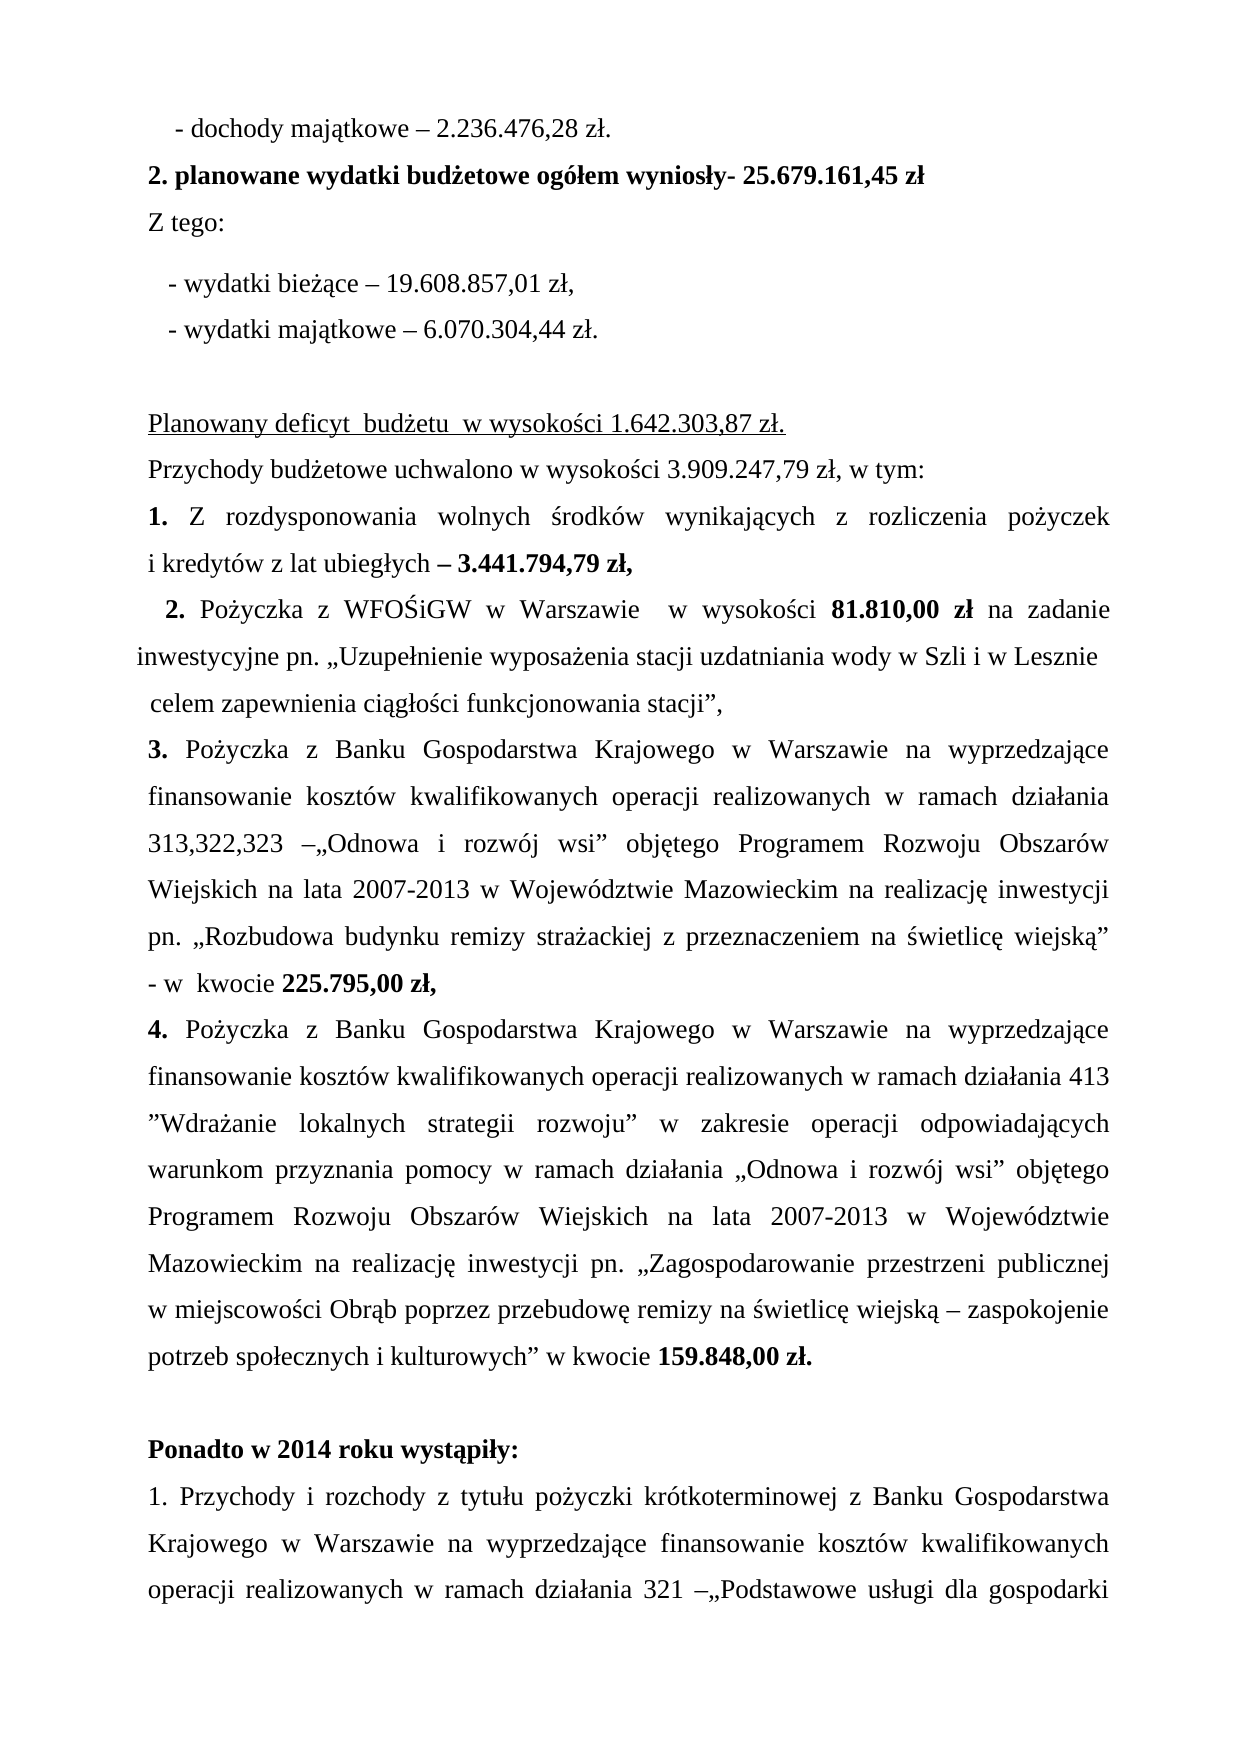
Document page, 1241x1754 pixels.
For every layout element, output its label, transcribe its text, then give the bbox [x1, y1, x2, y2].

text 2. planowane wydatki budżetowe ogółem wyniosły- 25.679.161,45 zł [148, 159, 1140, 190]
text 1. Z rozdysponowania wolnych środków wynikających z rozliczenia pożyczek i kredytów z lat ubiegłych – 3.441.794,79 zł, [148, 500, 1110, 578]
text - wydatki bieżące – 19.608.857,01 zł, [148, 267, 1110, 298]
text 2. Pożyczka z WFOŚiGW w Warszawie w wysokości 81.810,00 zł na zadanie inwestycyjne pn. „Uzupełnienie wyposażenia stacji uzdatniania wody w Szli i w Lesznie [136, 593, 1110, 671]
text Planowany deficyt budżetu w wysokości 1.642.303,87 zł. [148, 407, 1110, 438]
text 4. Pożyczka z Banku Gospodarstwa Krajowego w Warszawie na wyprzedzające finansowanie kosztów kwalifikowanych operacji realizowanych w ramach działania 413 ”Wdrażanie lokalnych strategii rozwoju” w zakresie operacji odpowiadających warunkom przyznania pomocy w ramach działania „Odnowa i rozwój wsi” objętego Programem Rozwoju Obszarów Wiejskich na lata 2007-2013 w Województwie Mazowieckim na realizację inwestycji pn. „Zagospodarowanie przestrzeni publicznej w miejscowości Obrąb poprzez przebudowę remizy na świetlicę wiejską – zaspokojenie potrzeb społecznych i kulturowych” w kwocie 159.848,00 zł. [148, 1013, 1110, 1371]
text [148, 1480, 1110, 1604]
text - dochody majątkowe – 2.236.476,28 zł. [148, 112, 1110, 143]
text Przychody budżetowe uchwalono w wysokości 3.909.247,79 zł, w tym: [148, 453, 1110, 484]
text Z tego: [148, 206, 1140, 246]
text Ponadto w 2014 roku wystąpiły: [148, 1433, 1110, 1464]
text 3. Pożyczka z Banku Gospodarstwa Krajowego w Warszawie na wyprzedzające finansowanie kosztów kwalifikowanych operacji realizowanych w ramach działania 313,322,323 –„Odnowa i rozwój wsi” objętego Programem Rozwoju Obszarów Wiejskich na lata 2007-2013 w Województwie Mazowieckim na realizację inwestycji pn. „Rozbudowa budynku remizy strażackiej z przeznaczeniem na świetlicę wiejską” - w kwocie 225.795,00 zł, [148, 733, 1110, 998]
text - wydatki majątkowe – 6.070.304,44 zł. [148, 313, 1110, 344]
text celem zapewnienia ciągłości funkcjonowania stacji”, [136, 687, 1110, 718]
